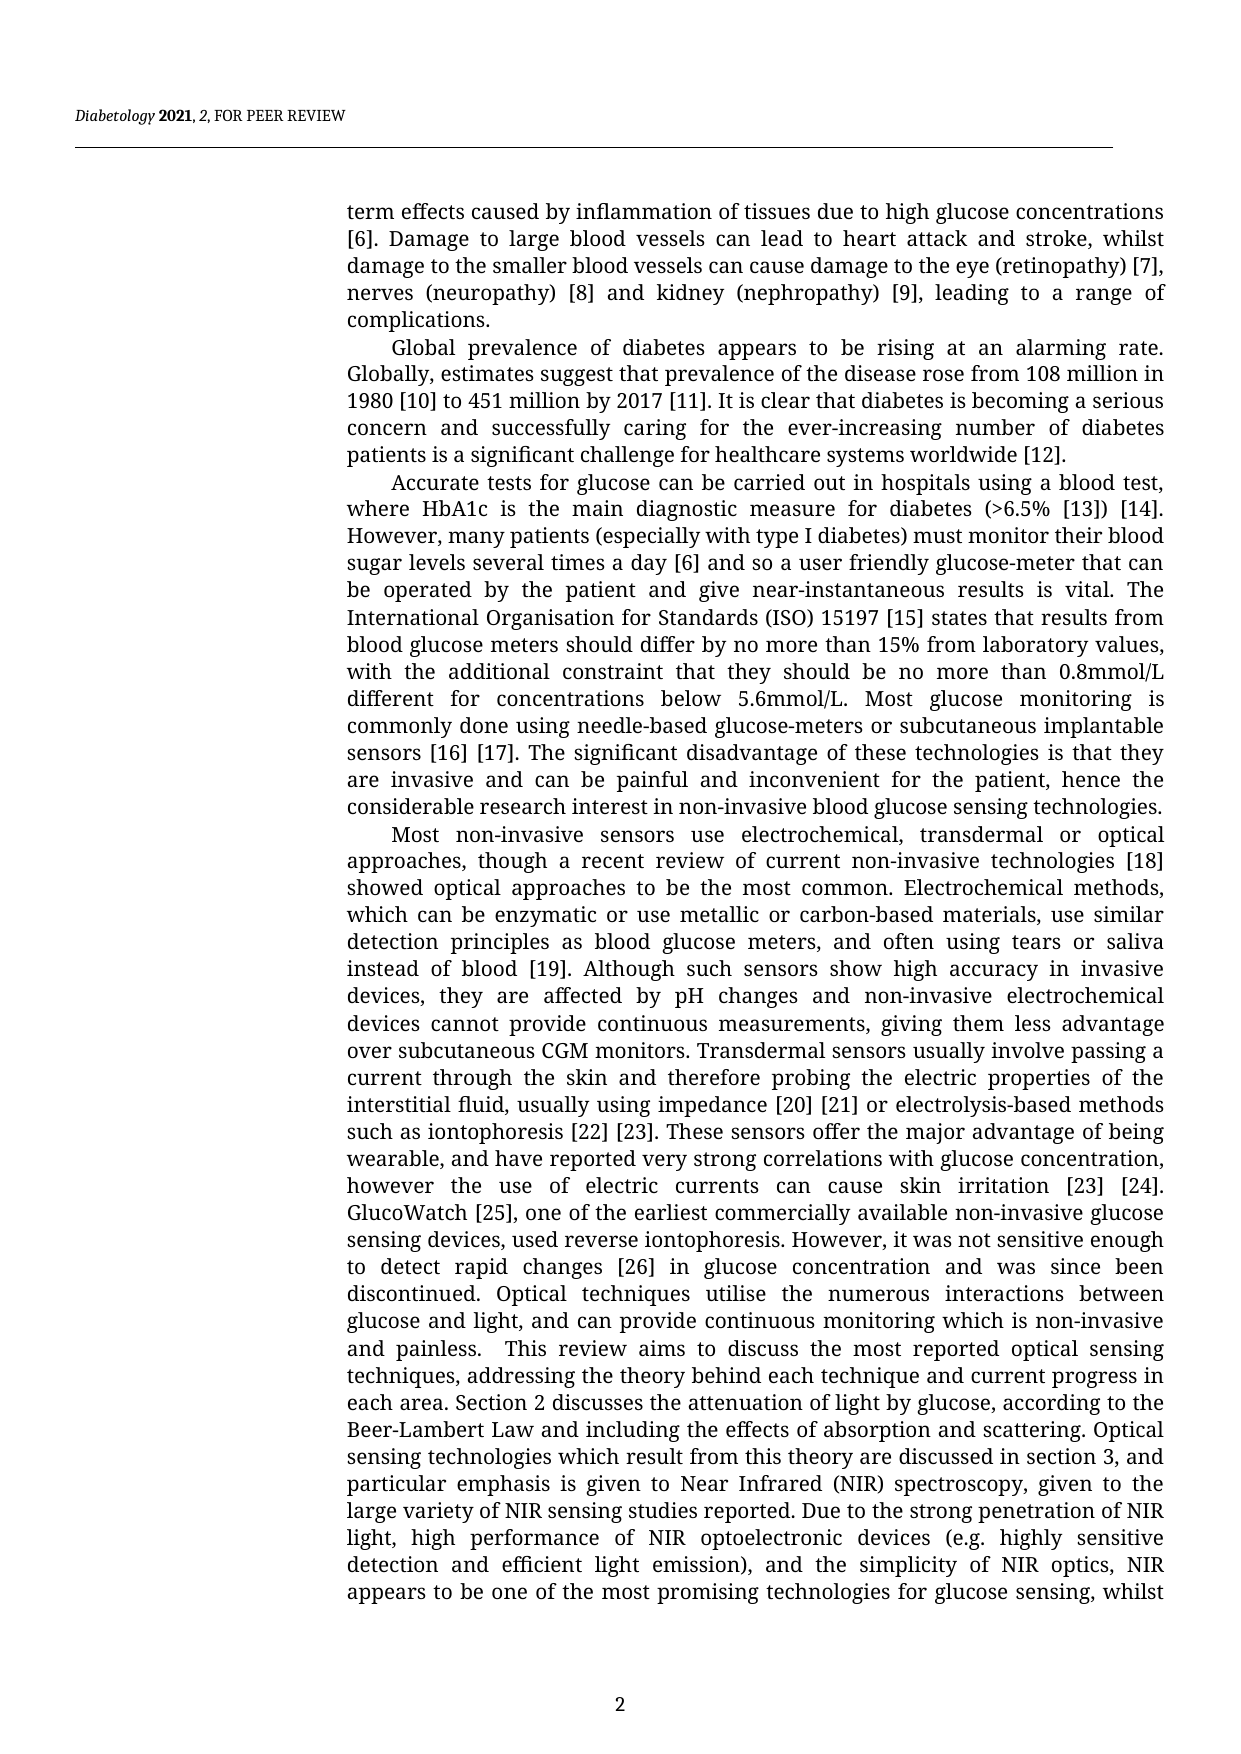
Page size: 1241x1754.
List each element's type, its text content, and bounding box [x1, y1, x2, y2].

text Accurate tests for glucose can be carried out in hospitals using a blood test, where HbA1c is the main diagnostic measure for diabetes (>6.5% [13]) [14]. However, many patients (especially with type I diabetes) must monitor their blood sugar levels several times a day [6] and so a user friendly glucose-meter that can be operated by the patient and give near-instantaneous results is vital. The International Organisation for Standards (ISO) 15197 [15] states that results from blood glucose meters should differ by no more than 15% from laboratory values, with the additional constraint that they should be no more than 0.8mmol/L different for concentrations below 5.6mmol/L. Most glucose monitoring is commonly done using needle-based glucose-meters or subcutaneous implantable sensors [16] [17]. The significant disadvantage of these technologies is that they are invasive and can be painful and inconvenient for the patient, hence the considerable research interest in non-invasive blood glucose sensing technologies. [347, 469, 1165, 821]
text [347, 198, 1165, 333]
text Global prevalence of diabetes appears to be rising at an alarming rate. Globally, estimates suggest that prevalence of the disease rose from 108 million in 1980 [10] to 451 million by 2017 [11]. It is clear that diabetes is becoming a serious concern and successfully caring for the ever-increasing number of diabetes patients is a significant challenge for healthcare systems worldwide [12]. [347, 333, 1165, 469]
